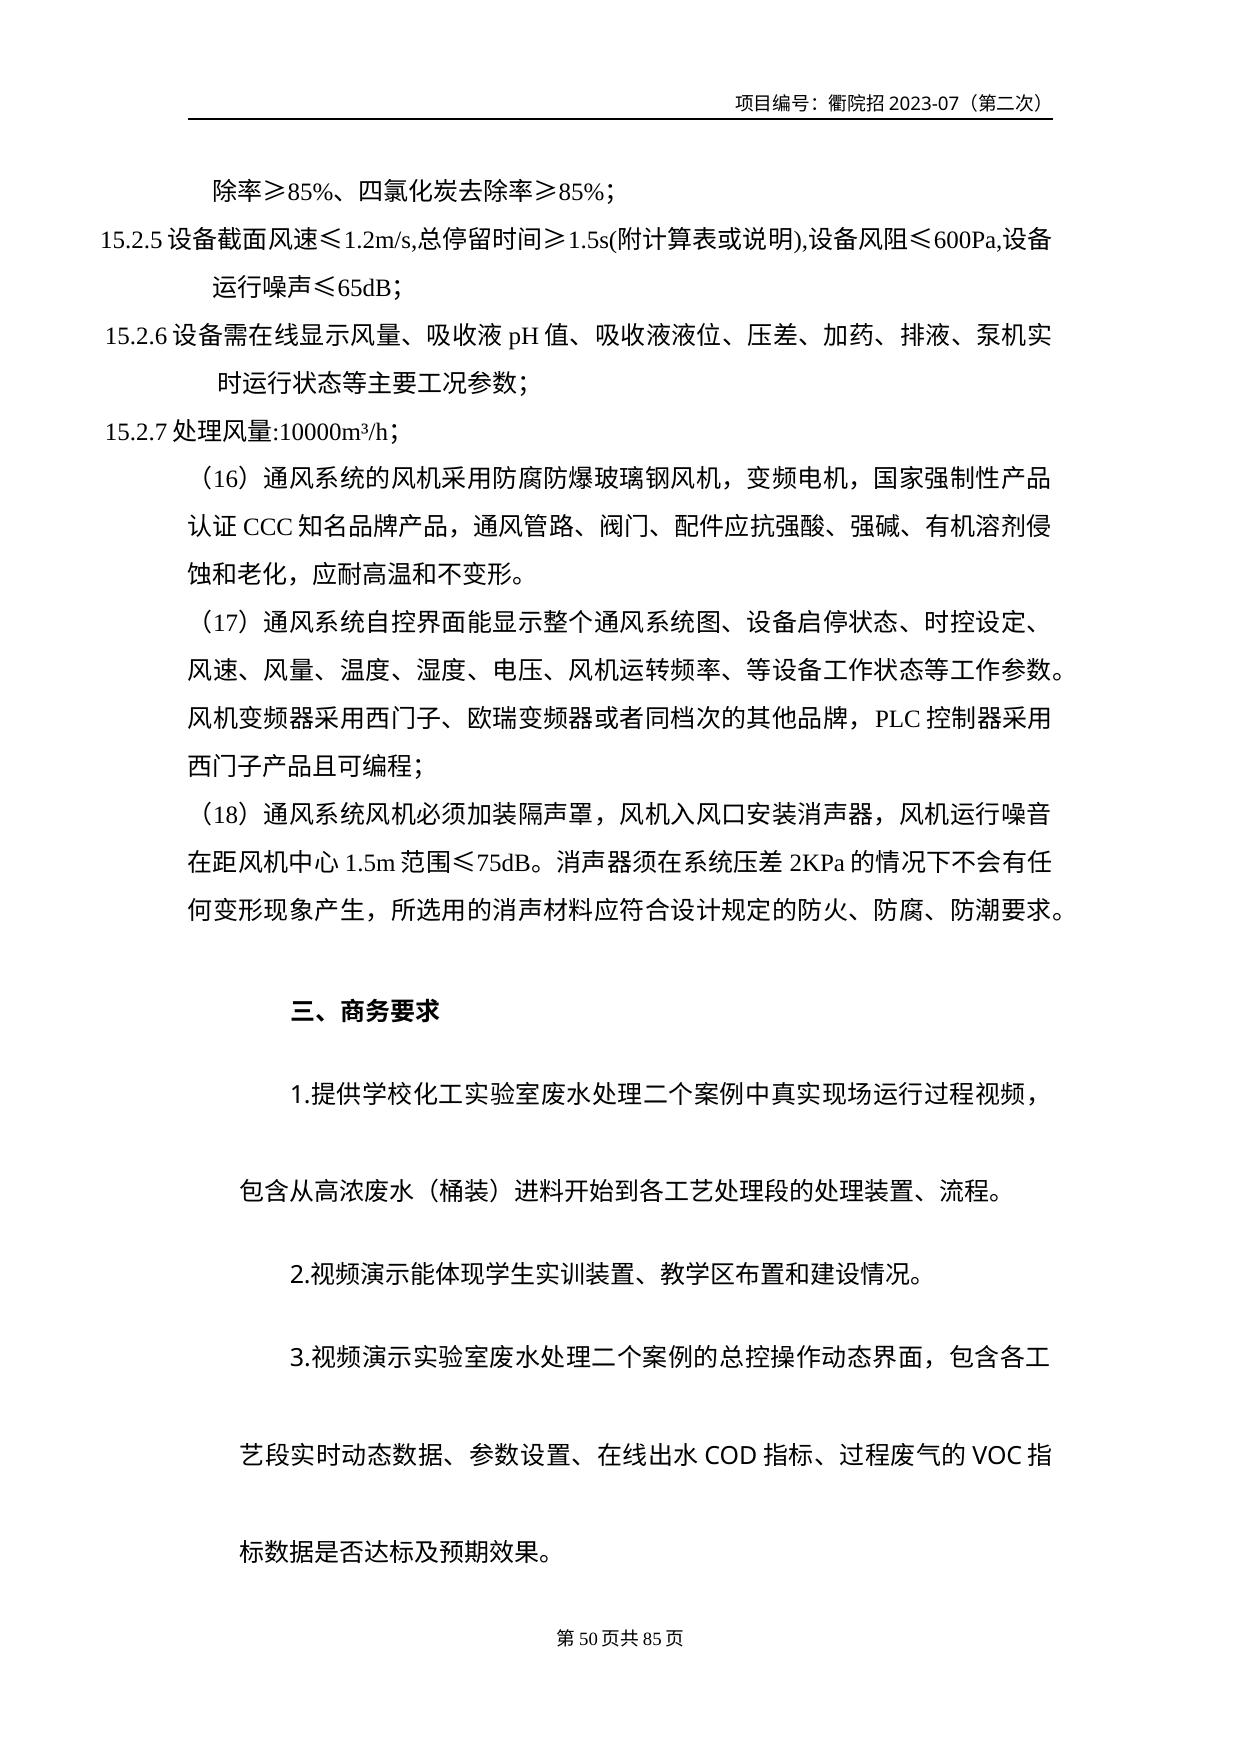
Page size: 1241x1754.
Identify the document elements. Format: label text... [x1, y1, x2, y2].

text 15.2.5设备截面风速≤1.2m/s,总停留时间≥1.5s(附计算表或说明),设备风阻≤600Pa,设备运行噪声≤65dB； [100, 210, 1053, 306]
text （18）通风系统风机必须加装隔声罩，风机入风口安装消声器，风机运行噪音在距风机中心1.5m范围≤75dB。消声器须在系统压差2KPa的情况下不会有任何变形现象产生，所选用的消声材料应符合设计规定的防火、防腐、防潮要求。 [187, 785, 1053, 977]
text 1.提供学校化工实验室废水处理二个案例中真实现场运行过程视频，包含从高浓废水（桶装）进料开始到各工艺处理段的处理装置、流程。 [239, 1060, 1053, 1222]
text 2.视频演示能体现学生实训装置、教学区布置和建设情况。 [239, 1240, 1053, 1305]
text （16）通风系统的风机采用防腐防爆玻璃钢风机，变频电机，国家强制性产品认证CCC知名品牌产品，通风管路、阀门、配件应抗强酸、强碱、有机溶剂侵蚀和老化，应耐高温和不变形。 [187, 449, 1053, 593]
text 15.2.6设备需在线显示风量、吸收液pH值、吸收液液位、压差、加药、排液、泵机实时运行状态等主要工况参数； [104, 306, 1053, 402]
text 3.视频演示实验室废水处理二个案例的总控操作动态界面，包含各工艺段实时动态数据、参数设置、在线出水COD指标、过程废气的VOC指标数据是否达标及预期效果。 [239, 1323, 1053, 1583]
text （17）通风系统自控界面能显示整个通风系统图、设备启停状态、时控设定、风速、风量、温度、湿度、电压、风机运转频率、等设备工作状态等工作参数。风机变频器采用西门子、欧瑞变频器或者同档次的其他品牌，PLC控制器采用西门子产品且可编程； [187, 593, 1053, 785]
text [187, 162, 1053, 210]
text 15.2.7处理风量:10000m³/h； [104, 402, 1053, 449]
text 三、商务要求 [239, 977, 1053, 1042]
